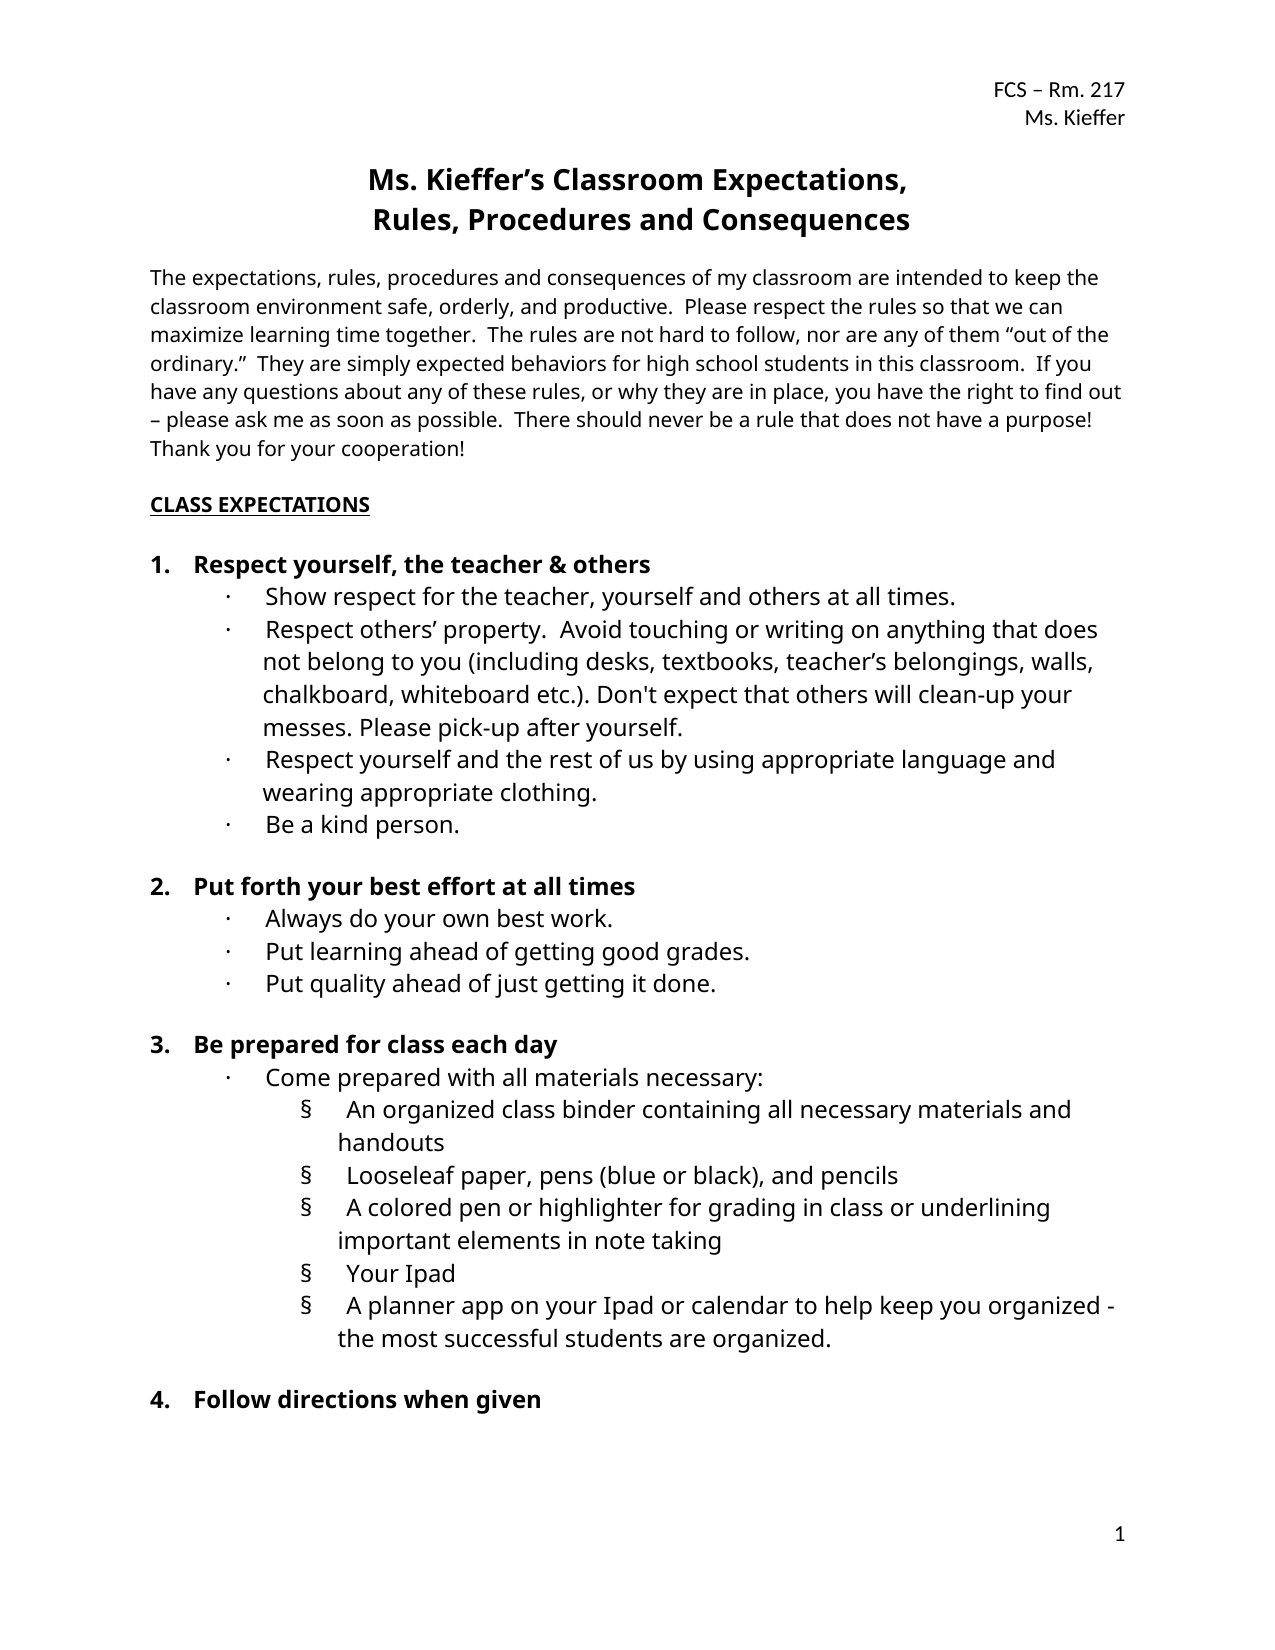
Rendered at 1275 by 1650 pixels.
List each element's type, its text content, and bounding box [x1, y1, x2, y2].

text § A planner app on your Ipad or calendar to help keep you organized - the most successful students are organized. [300, 1289, 1125, 1354]
text · Be a kind person. [225, 808, 1125, 841]
text 1. Respect yourself, the teacher & others [150, 547, 1125, 580]
text Rules, Procedures and Consequences [150, 199, 1125, 238]
text § A colored pen or highlighter for grading in class or underlining important elements in note taking [300, 1191, 1125, 1256]
text 2. Put forth your best effort at all times [150, 869, 1125, 902]
text · Always do your own best work. [225, 902, 1125, 934]
text · Put quality ahead of just getting it done. [225, 967, 1125, 1000]
text CLASS EXPECTATIONS [150, 491, 1125, 519]
text 3. Be prepared for class each day [150, 1028, 1125, 1061]
text · Come prepared with all materials necessary: [225, 1061, 1125, 1093]
text · Show respect for the teacher, yourself and others at all times. [225, 580, 1125, 613]
text · Respect yourself and the rest of us by using appropriate language and wearing appropriate clothing. [225, 743, 1125, 808]
text The expectations, rules, procedures and consequences of my classroom are intended to keep the classroom environment safe, orderly, and productive. Please respect the rules so that we can maximize learning time together. The rules are not hard to follow, nor are any of them “out of the ordinary.” They are simply expected behaviors for high school students in this classroom. If you have any questions about any of these rules, or why they are in place, you have the right to find out – please ask me as soon as possible. There should never be a rule that does not have a purpose! Thank you for your cooperation! [150, 263, 1125, 462]
text 4. Follow directions when given [150, 1383, 1125, 1415]
text § Your Ipad [300, 1256, 1125, 1289]
text § Looseleaf paper, pens (blue or black), and pencils [300, 1158, 1125, 1191]
text Ms. Kieffer’s Classroom Expectations, [150, 159, 1125, 199]
text · Respect others’ property. Avoid touching or writing on anything that does not belong to you (including desks, textbooks, teacher’s belongings, walls, chalkboard, whiteboard etc.). Don't expect that others will clean-up your messes. Please pick-up after yourself. [225, 613, 1125, 743]
text § An organized class binder containing all necessary materials and handouts [300, 1093, 1125, 1158]
text · Put learning ahead of getting good grades. [225, 934, 1125, 967]
